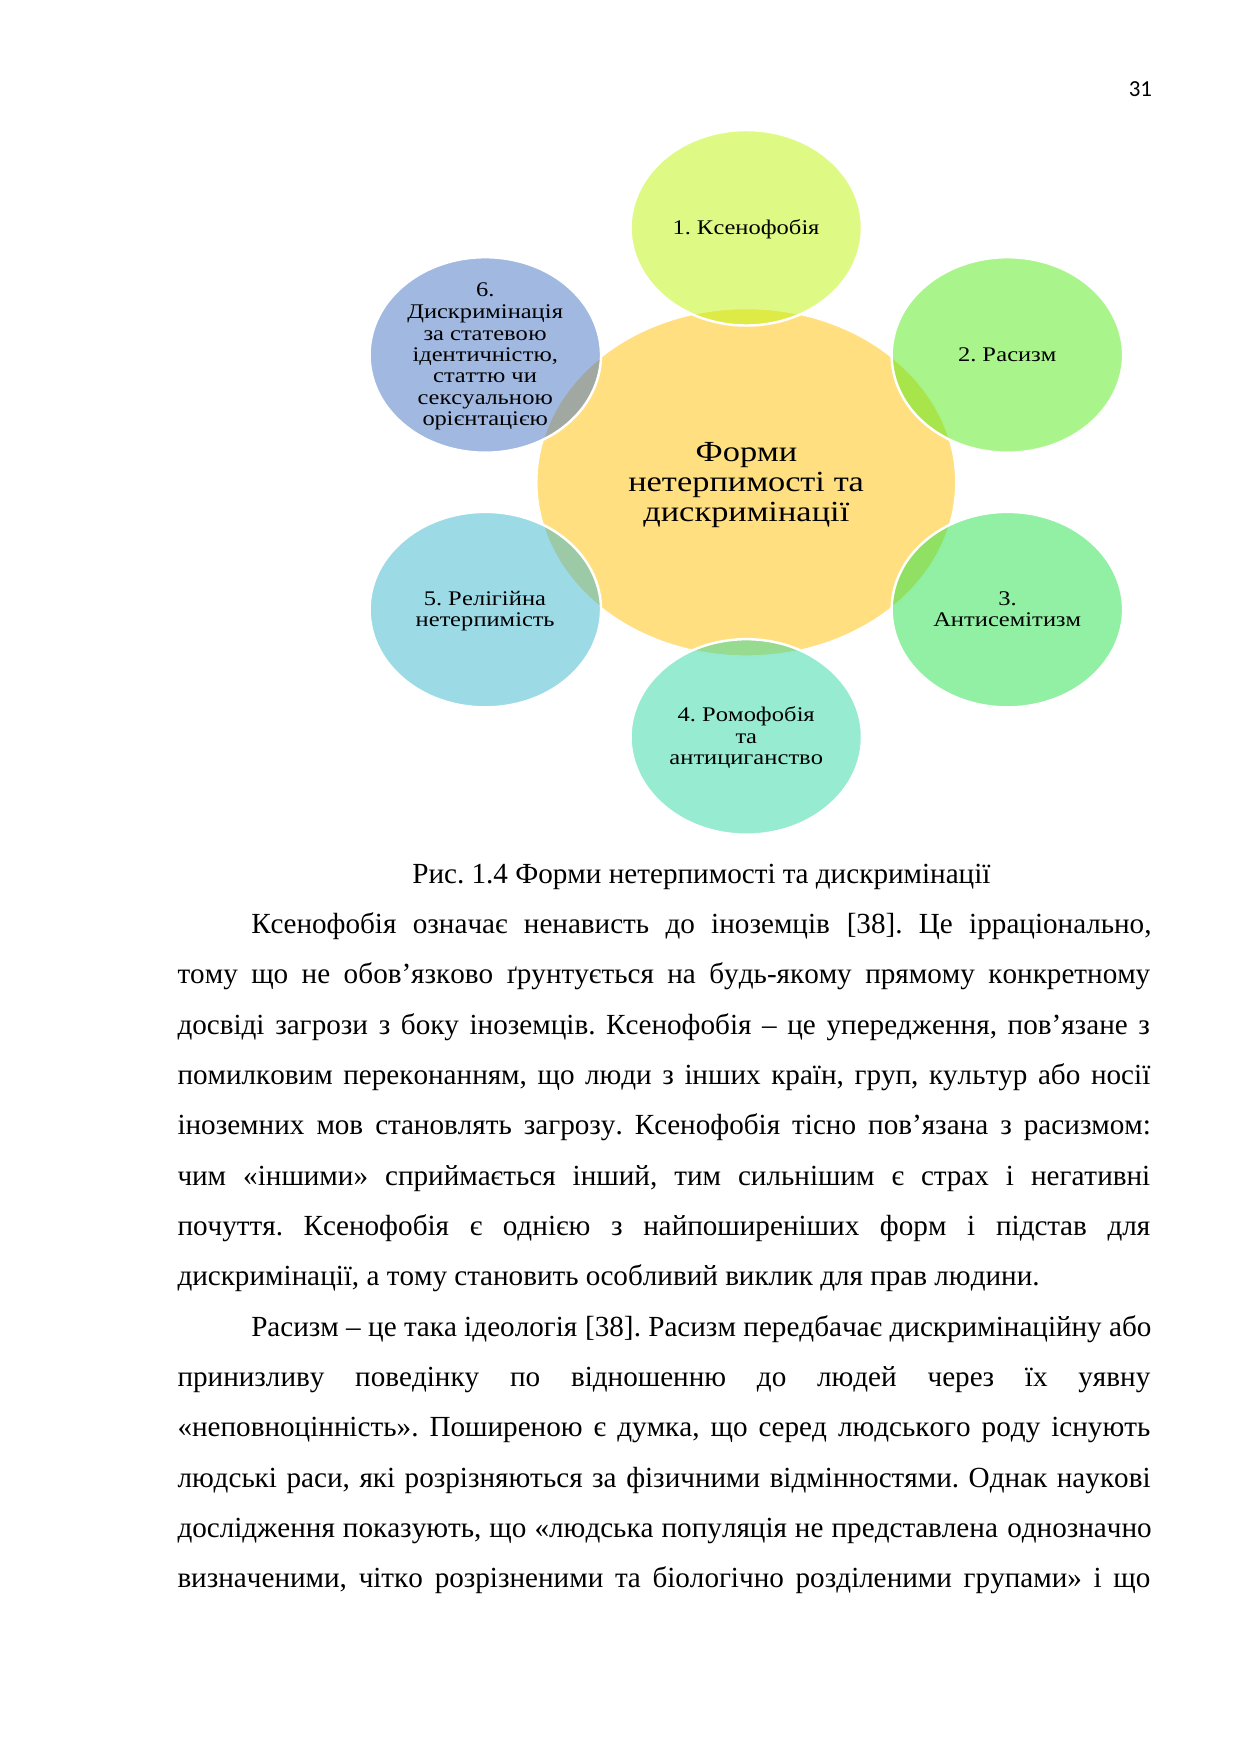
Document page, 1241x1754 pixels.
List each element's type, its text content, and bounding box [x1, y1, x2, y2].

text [177, 1309, 1152, 1594]
text Рис. 1.4 Форми нетерпимості та дискримінації [177, 856, 1152, 889]
text Ксенофобія означає ненависть до іноземців [38]. Це ірраціонально, тому що не обов’язково ґрунтується на будь-якому прямому конкретному досвіді загрози з боку іноземців. Ксенофобія – це упередження, пов’язане з помилковим переконанням, що люди з інших країн, груп, культур або носії іноземних мов становлять загрозу. Ксенофобія тісно пов’язана з расизмом: чим «іншими» сприймається інший, тим сильнішим є страх і негативні почуття. Ксенофобія є однією з найпоширеніших форм і підстав для дискримінації, а тому становить особливий виклик для прав людини. [177, 906, 1152, 1292]
